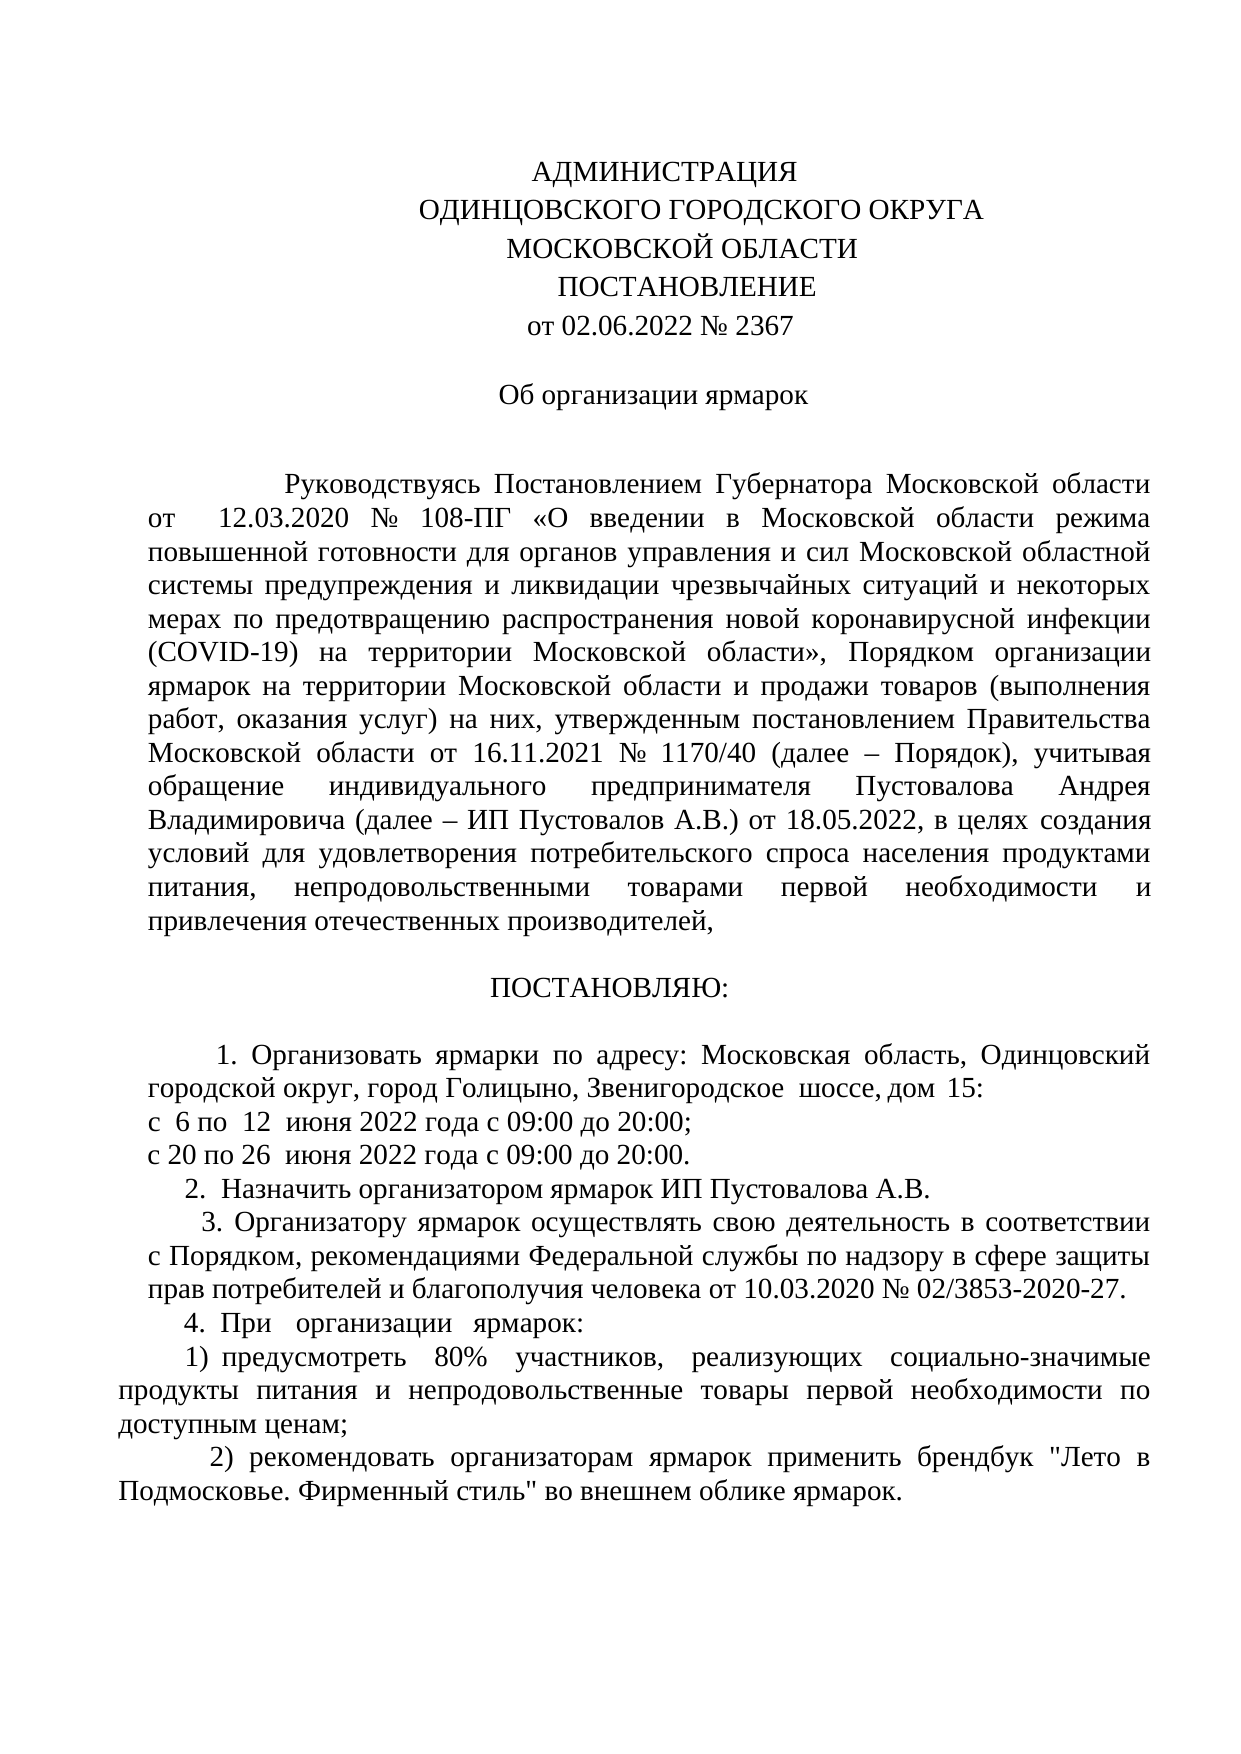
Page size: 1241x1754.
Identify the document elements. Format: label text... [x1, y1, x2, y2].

text ПОСТАНОВЛЕНИЕ [177, 269, 1152, 303]
text 4. При организации ярмарок: [118, 1305, 1151, 1339]
text 2) рекомендовать организаторам ярмарок применить брендбук "Лето в Подмосковье. Фирменный стиль" во внешнем облике ярмарок. [118, 1439, 1151, 1506]
text ПОСТАНОВЛЯЮ: [118, 970, 1151, 1003]
text от 02.06.2022 № 2367 [148, 308, 1152, 341]
text Руководствуясь Постановлением Губернатора Московской области от 12.03.2020 № 108-ПГ «О введении в Московской области режима повышенной готовности для органов управления и сил Московской областной системы предупреждения и ликвидации чрезвычайных ситуаций и некоторых мерах по предотвращению распространения новой коронавирусной инфекции (COVID-19) на территории Московской области», Порядком организации ярмарок на территории Московской области и продажи товаров (выполнения работ, оказания услуг) на них, утвержденным постановлением Правительства Московской области от 16.11.2021 № 1170/40 (далее – Порядок), учитывая обращение индивидуального предпринимателя Пустовалова Андрея Владимировича (далее – ИП Пустовалов А.В.) от 18.05.2022, в целях создания условий для удовлетворения потребительского спроса населения продуктами питания, непродовольственными товарами первой необходимости и привлечения отечественных производителей, [148, 467, 1151, 836]
text 1. Организовать ярмарки по адресу: Московская область, Одинцовский городской округ, город Голицыно, Звенигородское шоссе, дом 15: с 6 по 12 июня 2022 года с 09:00 до 20:00; [148, 1037, 1151, 1137]
text с 20 по 26 июня 2022 года с 09:00 до 20:00. [103, 1137, 1151, 1171]
text МОСКОВСКОЙ ОБЛАСТИ [177, 231, 1152, 264]
text 3. Организатору ярмарок осуществлять свою деятельность в соответствии с Порядком, рекомендациями Федеральной службы по надзору в сфере защиты прав потребителей и благополучия человека от 10.03.2020 № 02/3853-2020-27. [148, 1204, 1151, 1305]
text Об организации ярмарок [118, 377, 1152, 411]
text 1) предусмотреть 80% участников, реализующих социально-значимые продукты питания и непродовольственные товары первой необходимости по доступным ценам; [118, 1339, 1151, 1439]
text ОДИНЦОВСКОГО ГОРОДСКОГО ОКРУГА [177, 192, 1152, 226]
text 2. Назначить организатором ярмарок ИП Пустовалова А.В. [118, 1171, 1151, 1204]
text АДМИНИСТРАЦИЯ [177, 154, 1152, 187]
